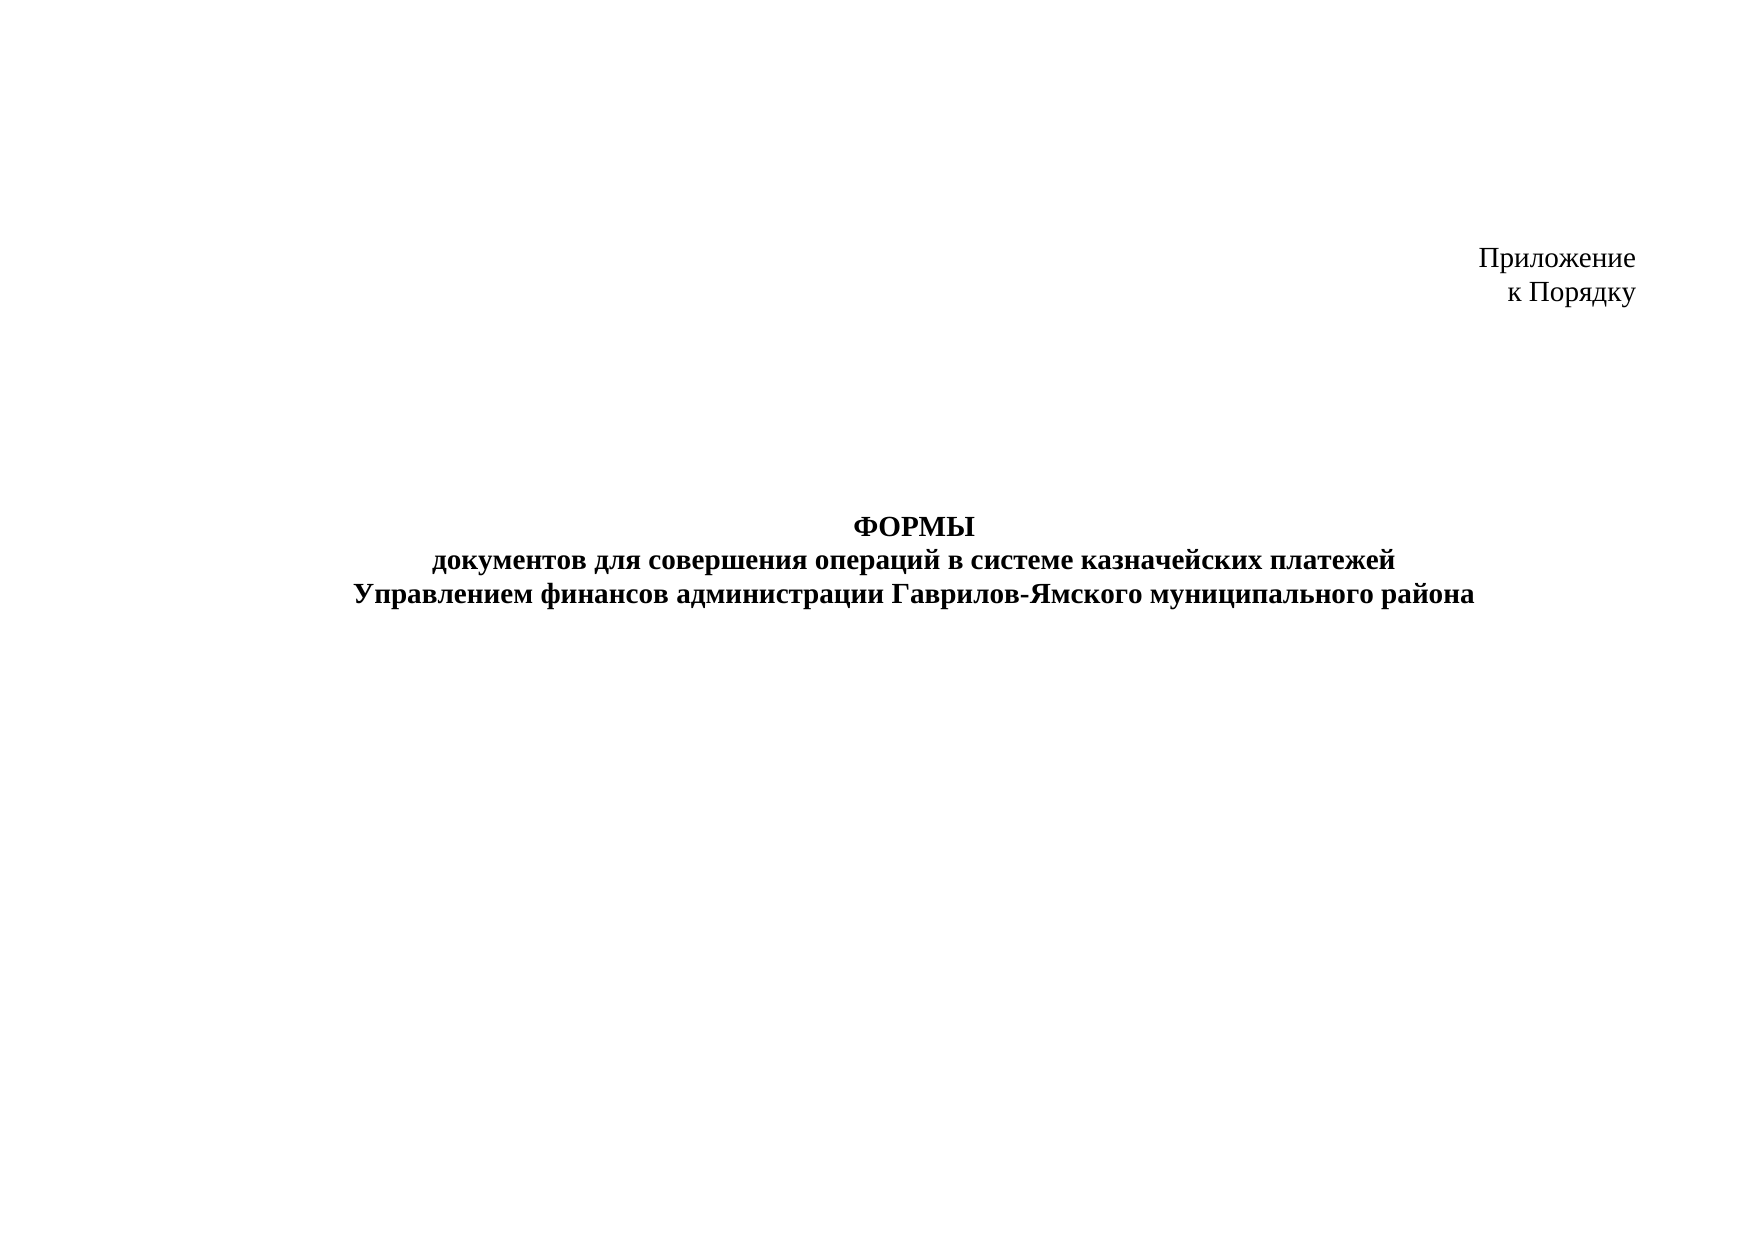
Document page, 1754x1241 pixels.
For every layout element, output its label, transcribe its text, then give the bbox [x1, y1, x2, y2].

text Управлением финансов администрации Гаврилов-Ямского муниципального района [118, 576, 1636, 609]
text документов для совершения операций в системе казначейских платежей [118, 542, 1636, 576]
text Приложение [118, 240, 1636, 274]
text к Порядку [118, 274, 1636, 307]
text ФОРМЫ [118, 509, 1636, 542]
